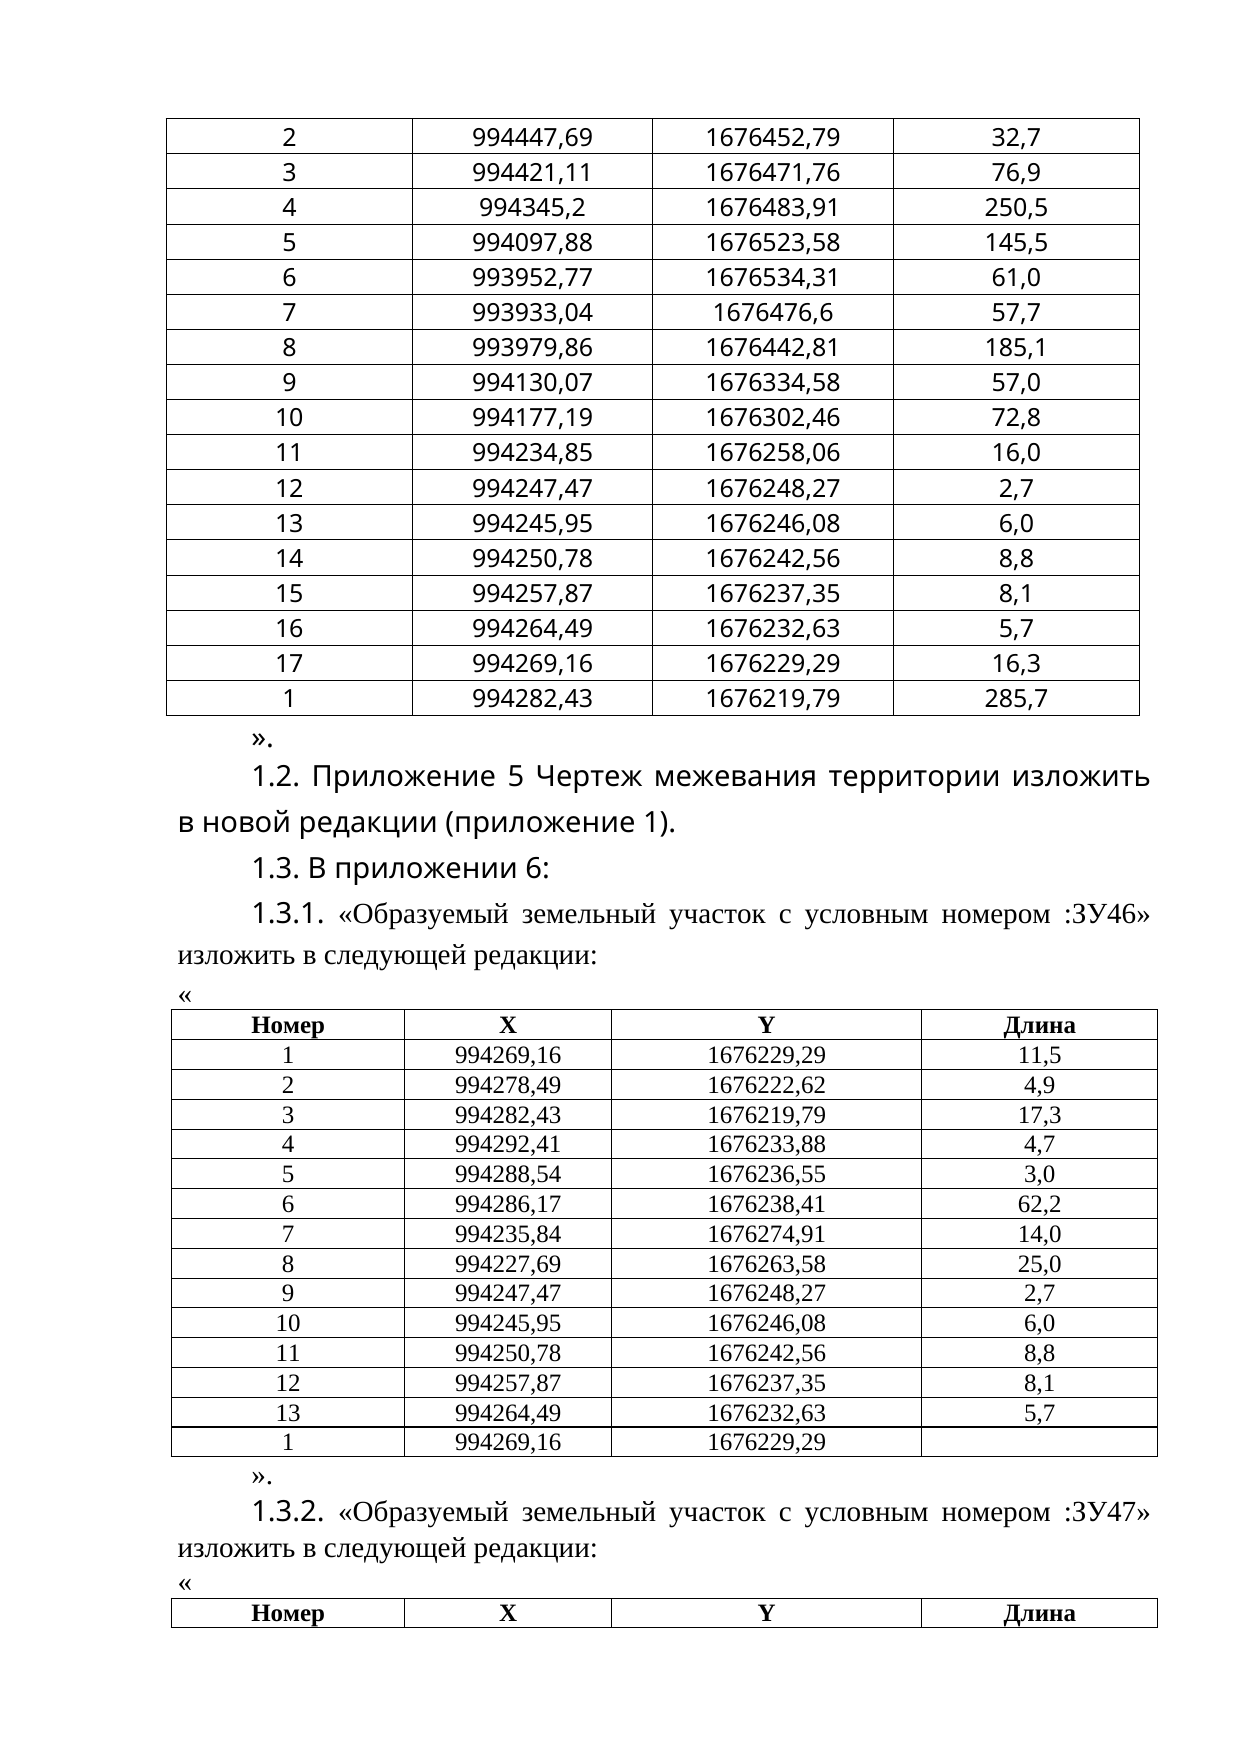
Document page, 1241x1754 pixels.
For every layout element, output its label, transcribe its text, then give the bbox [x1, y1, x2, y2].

table_cell 8,8 [922, 1338, 1157, 1367]
table_cell 1676242,56 [653, 540, 893, 574]
text « [177, 1564, 1152, 1597]
table_cell 6,0 [894, 505, 1139, 539]
table_cell 13 [172, 1398, 404, 1426]
table_cell 12 [172, 1368, 404, 1397]
table_cell 1676237,35 [653, 576, 893, 609]
table_cell 994235,84 [405, 1219, 611, 1248]
table_cell 14 [167, 540, 412, 574]
table_cell 1676263,58 [612, 1249, 921, 1277]
table_cell 3,0 [922, 1159, 1157, 1188]
table_cell [922, 1428, 1157, 1456]
table_cell 5,7 [894, 611, 1139, 645]
table_cell 2,7 [922, 1279, 1157, 1307]
table_cell 1676248,27 [653, 470, 893, 504]
table_cell 1 [172, 1040, 404, 1069]
table_cell 2 [172, 1070, 404, 1099]
table_cell 994264,49 [405, 1398, 611, 1426]
table_cell 2 [167, 119, 412, 153]
table_cell 11 [172, 1338, 404, 1367]
table_cell 994130,07 [413, 365, 652, 399]
table_cell 994292,41 [405, 1130, 611, 1158]
table_cell 10 [167, 400, 412, 434]
table_cell 10 [172, 1308, 404, 1337]
table_cell 6,0 [922, 1308, 1157, 1337]
table_cell 1676442,81 [653, 330, 893, 364]
table_cell 1676471,76 [653, 154, 893, 188]
table_cell 994257,87 [413, 576, 652, 609]
table_cell 1676483,91 [653, 189, 893, 223]
table_cell 8,8 [894, 540, 1139, 574]
table_cell 1676232,63 [653, 611, 893, 645]
table_cell 1676237,35 [612, 1368, 921, 1397]
list 1.3.2. «Образуемый земельный участок с условным номером :ЗУ47» изложить в следующей редакции: [177, 1491, 1152, 1564]
table_cell 8,1 [922, 1368, 1157, 1397]
table_cell 1676222,62 [612, 1070, 921, 1099]
table_cell 994447,69 [413, 119, 652, 153]
table_cell 1676232,63 [612, 1398, 921, 1426]
table_cell 994264,49 [413, 611, 652, 645]
table_cell 994177,19 [413, 400, 652, 434]
table_cell 1676236,55 [612, 1159, 921, 1188]
table_cell 13 [167, 505, 412, 539]
table_header Длина [922, 1010, 1157, 1039]
table_cell 9 [172, 1279, 404, 1307]
table_cell 994245,95 [405, 1308, 611, 1337]
table_cell 993933,04 [413, 295, 652, 329]
table_cell 994250,78 [405, 1338, 611, 1367]
table_cell 994245,95 [413, 505, 652, 539]
table_cell 72,8 [894, 400, 1139, 434]
table_cell 1676274,91 [612, 1219, 921, 1248]
table_cell 994257,87 [405, 1368, 611, 1397]
table_cell 17,3 [922, 1100, 1157, 1128]
table_header Y [612, 1599, 921, 1627]
table_cell 1 [172, 1428, 404, 1456]
table_cell 994288,54 [405, 1159, 611, 1188]
table_cell 1 [167, 681, 412, 715]
table_cell 994247,47 [405, 1279, 611, 1307]
table_cell 1676246,08 [653, 505, 893, 539]
table_cell 16 [167, 611, 412, 645]
table_cell 1676476,6 [653, 295, 893, 329]
table_cell 993979,86 [413, 330, 652, 364]
table_cell 25,0 [922, 1249, 1157, 1277]
text 1.3.1. «Образуемый земельный участок с условным номером :ЗУ46» изложить в следующей редакции: [177, 892, 1152, 971]
table_cell 993952,77 [413, 260, 652, 294]
table_header Y [612, 1010, 921, 1039]
table_cell 7 [172, 1219, 404, 1248]
table_cell 994097,88 [413, 225, 652, 258]
table_cell 8,1 [894, 576, 1139, 609]
table_cell 4 [167, 189, 412, 223]
table_cell 1676233,88 [612, 1130, 921, 1158]
table_cell 1676302,46 [653, 400, 893, 434]
table_cell 1676246,08 [612, 1308, 921, 1337]
table_cell 76,9 [894, 154, 1139, 188]
table_cell 4 [172, 1130, 404, 1158]
table_cell 32,7 [894, 119, 1139, 153]
table_cell 1676229,29 [612, 1040, 921, 1069]
table_cell 994269,16 [405, 1428, 611, 1456]
table_cell 57,7 [894, 295, 1139, 329]
table_cell 994286,17 [405, 1189, 611, 1218]
table_cell 5,7 [922, 1398, 1157, 1426]
table_cell 5 [167, 225, 412, 258]
table_cell 15 [167, 576, 412, 609]
table_cell 11 [167, 435, 412, 469]
table_cell 17 [167, 646, 412, 680]
table_cell 1676523,58 [653, 225, 893, 258]
table_cell 9 [167, 365, 412, 399]
table_header X [405, 1010, 611, 1039]
text « [177, 976, 1152, 1009]
table_cell 62,2 [922, 1189, 1157, 1218]
table_header Номер [172, 1010, 404, 1039]
table_cell 2,7 [894, 470, 1139, 504]
table_cell 1676258,06 [653, 435, 893, 469]
table_cell 994227,69 [405, 1249, 611, 1277]
table_cell 4,9 [922, 1070, 1157, 1099]
table_cell 994269,16 [405, 1040, 611, 1069]
table_cell 8 [172, 1249, 404, 1277]
table_cell 16,3 [894, 646, 1139, 680]
list ». [177, 1457, 1152, 1491]
table_header X [405, 1599, 611, 1627]
table_cell 1676219,79 [653, 681, 893, 715]
table_cell 994282,43 [413, 681, 652, 715]
table_cell 994345,2 [413, 189, 652, 223]
table_cell 1676229,29 [612, 1428, 921, 1456]
table_cell 994421,11 [413, 154, 652, 188]
table_cell 1676229,29 [653, 646, 893, 680]
table_cell 145,5 [894, 225, 1139, 258]
table_cell 61,0 [894, 260, 1139, 294]
table_header Длина [922, 1599, 1157, 1627]
table_header Номер [172, 1599, 404, 1627]
text 1.2. Приложение 5 Чертеж межевания территории изложить в новой редакции (приложение 1). [177, 756, 1152, 841]
table_cell 1676334,58 [653, 365, 893, 399]
table_cell 994250,78 [413, 540, 652, 574]
table_cell 5 [172, 1159, 404, 1188]
table_cell 185,1 [894, 330, 1139, 364]
table_cell 994234,85 [413, 435, 652, 469]
table_cell 1676452,79 [653, 119, 893, 153]
table_cell 994278,49 [405, 1070, 611, 1099]
table_cell 1676534,31 [653, 260, 893, 294]
table_cell 7 [167, 295, 412, 329]
table_cell 4,7 [922, 1130, 1157, 1158]
table_cell 3 [167, 154, 412, 188]
table_cell 994269,16 [413, 646, 652, 680]
text 1.3. В приложении 6: [177, 847, 1152, 887]
table_cell 6 [172, 1189, 404, 1218]
table_cell 1676238,41 [612, 1189, 921, 1218]
text ». [251, 716, 1152, 756]
table_cell 994282,43 [405, 1100, 611, 1128]
table_cell 1676242,56 [612, 1338, 921, 1367]
table_cell 16,0 [894, 435, 1139, 469]
table_cell 250,5 [894, 189, 1139, 223]
table_cell 12 [167, 470, 412, 504]
table_cell 57,0 [894, 365, 1139, 399]
table_cell 14,0 [922, 1219, 1157, 1248]
table_cell 11,5 [922, 1040, 1157, 1069]
table_cell 285,7 [894, 681, 1139, 715]
table_cell 994247,47 [413, 470, 652, 504]
table_cell 6 [167, 260, 412, 294]
table_cell 1676248,27 [612, 1279, 921, 1307]
table_cell 1676219,79 [612, 1100, 921, 1128]
table_cell 8 [167, 330, 412, 364]
table_cell 3 [172, 1100, 404, 1128]
